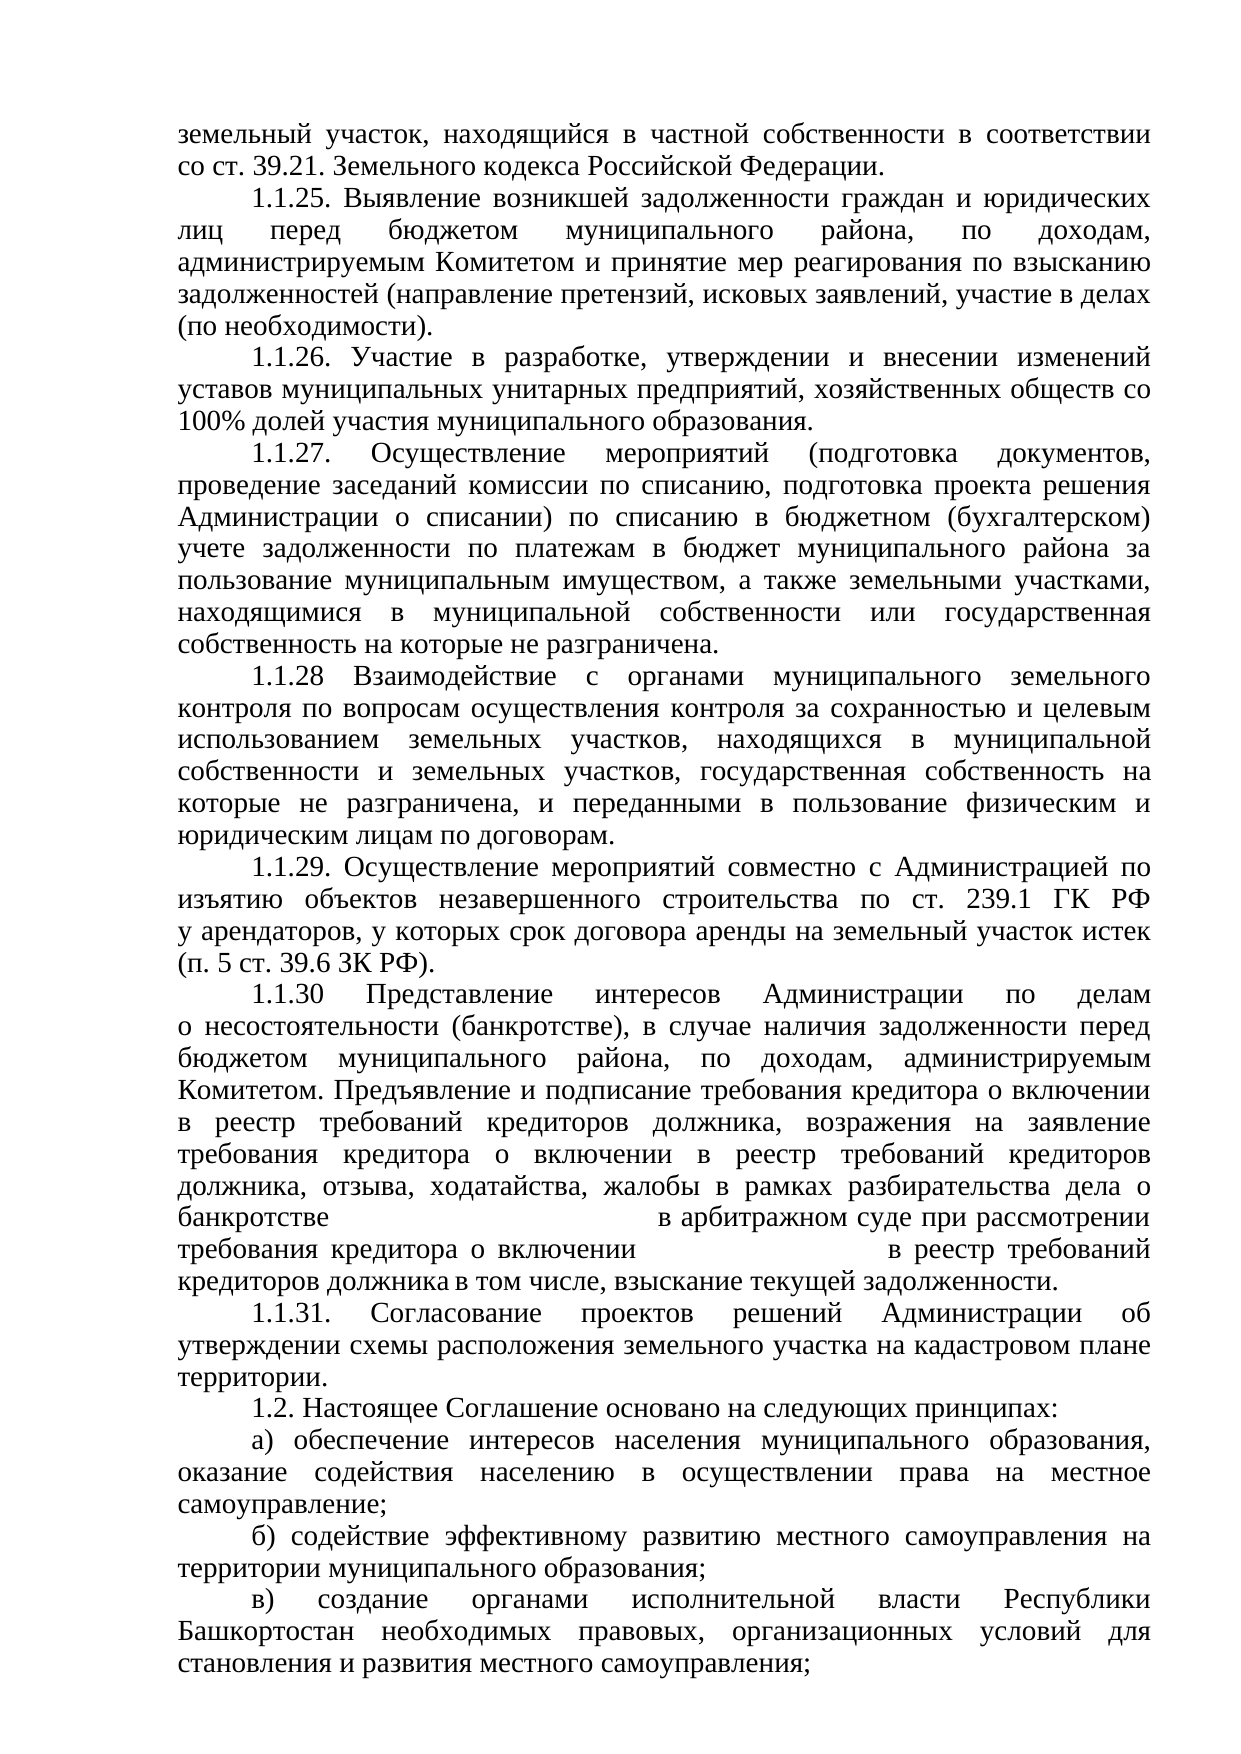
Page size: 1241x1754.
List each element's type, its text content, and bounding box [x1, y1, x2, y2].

text 1.1.28 Взаимодействие с органами муниципального земельного контроля по вопросам осуществления контроля за сохранностью и целевым использованием земельных участков, находящихся в муниципальной собственности и земельных участков, государственная собственность на которые не разграничена, и переданными в пользование физическим и юридическим лицам по договорам. [177, 660, 1152, 851]
text а) обеспечение интересов населения муниципального образования, оказание содействия населению в осуществлении права на местное самоуправление; [177, 1424, 1152, 1520]
text 1.1.29. Осуществление мероприятий совместно с Администрацией по изъятию объектов незавершенного строительства по ст. 239.1 ГК РФ у арендаторов, у которых срок договора аренды на земельный участок истек (п. 5 ст. 39.6 ЗК РФ). [177, 851, 1152, 978]
text 1.1.30 Представление интересов Администрации по делам о несостоятельности (банкротстве), в случае наличия задолженности перед бюджетом муниципального района, по доходам, администрируемым Комитетом. Предъявление и подписание требования кредитора о включении в реестр требований кредиторов должника, возражения на заявление требования кредитора о включении в реестр требований кредиторов должника, отзыва, ходатайства, жалобы в рамках разбирательства дела о банкротстве в арбитражном суде при рассмотрении требования кредитора о включении в реестр требований кредиторов должника в том числе, взыскание текущей задолженности. [177, 978, 1152, 1297]
text 1.1.31. Согласование проектов решений Администрации об утверждении схемы расположения земельного участка на кадастровом плане территории. [177, 1297, 1152, 1392]
text в) создание органами исполнительной власти Республики Башкортостан необходимых правовых, организационных условий для становления и развития местного самоуправления; [177, 1583, 1152, 1679]
text б) содействие эффективному развитию местного самоуправления на территории муниципального образования; [177, 1520, 1152, 1583]
text 1.1.26. Участие в разработке, утверждении и внесении изменений уставов муниципальных унитарных предприятий, хозяйственных обществ со 100% долей участия муниципального образования. [177, 341, 1152, 437]
text 1.2. Настоящее Соглашение основано на следующих принципах: [177, 1392, 1152, 1424]
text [177, 118, 1152, 182]
text 1.1.27. Осуществление мероприятий (подготовка документов, проведение заседаний комиссии по списанию, подготовка проекта решения Администрации о списании) по списанию в бюджетном (бухгалтерском) учете задолженности по платежам в бюджет муниципального района за пользование муниципальным имуществом, а также земельными участками, находящимися в муниципальной собственности или государственная собственность на которые не разграничена. [177, 437, 1152, 660]
text 1.1.25. Выявление возникшей задолженности граждан и юридических лиц перед бюджетом муниципального района, по доходам, администрируемым Комитетом и принятие мер реагирования по взысканию задолженностей (направление претензий, исковых заявлений, участие в делах (по необходимости). [177, 182, 1152, 341]
